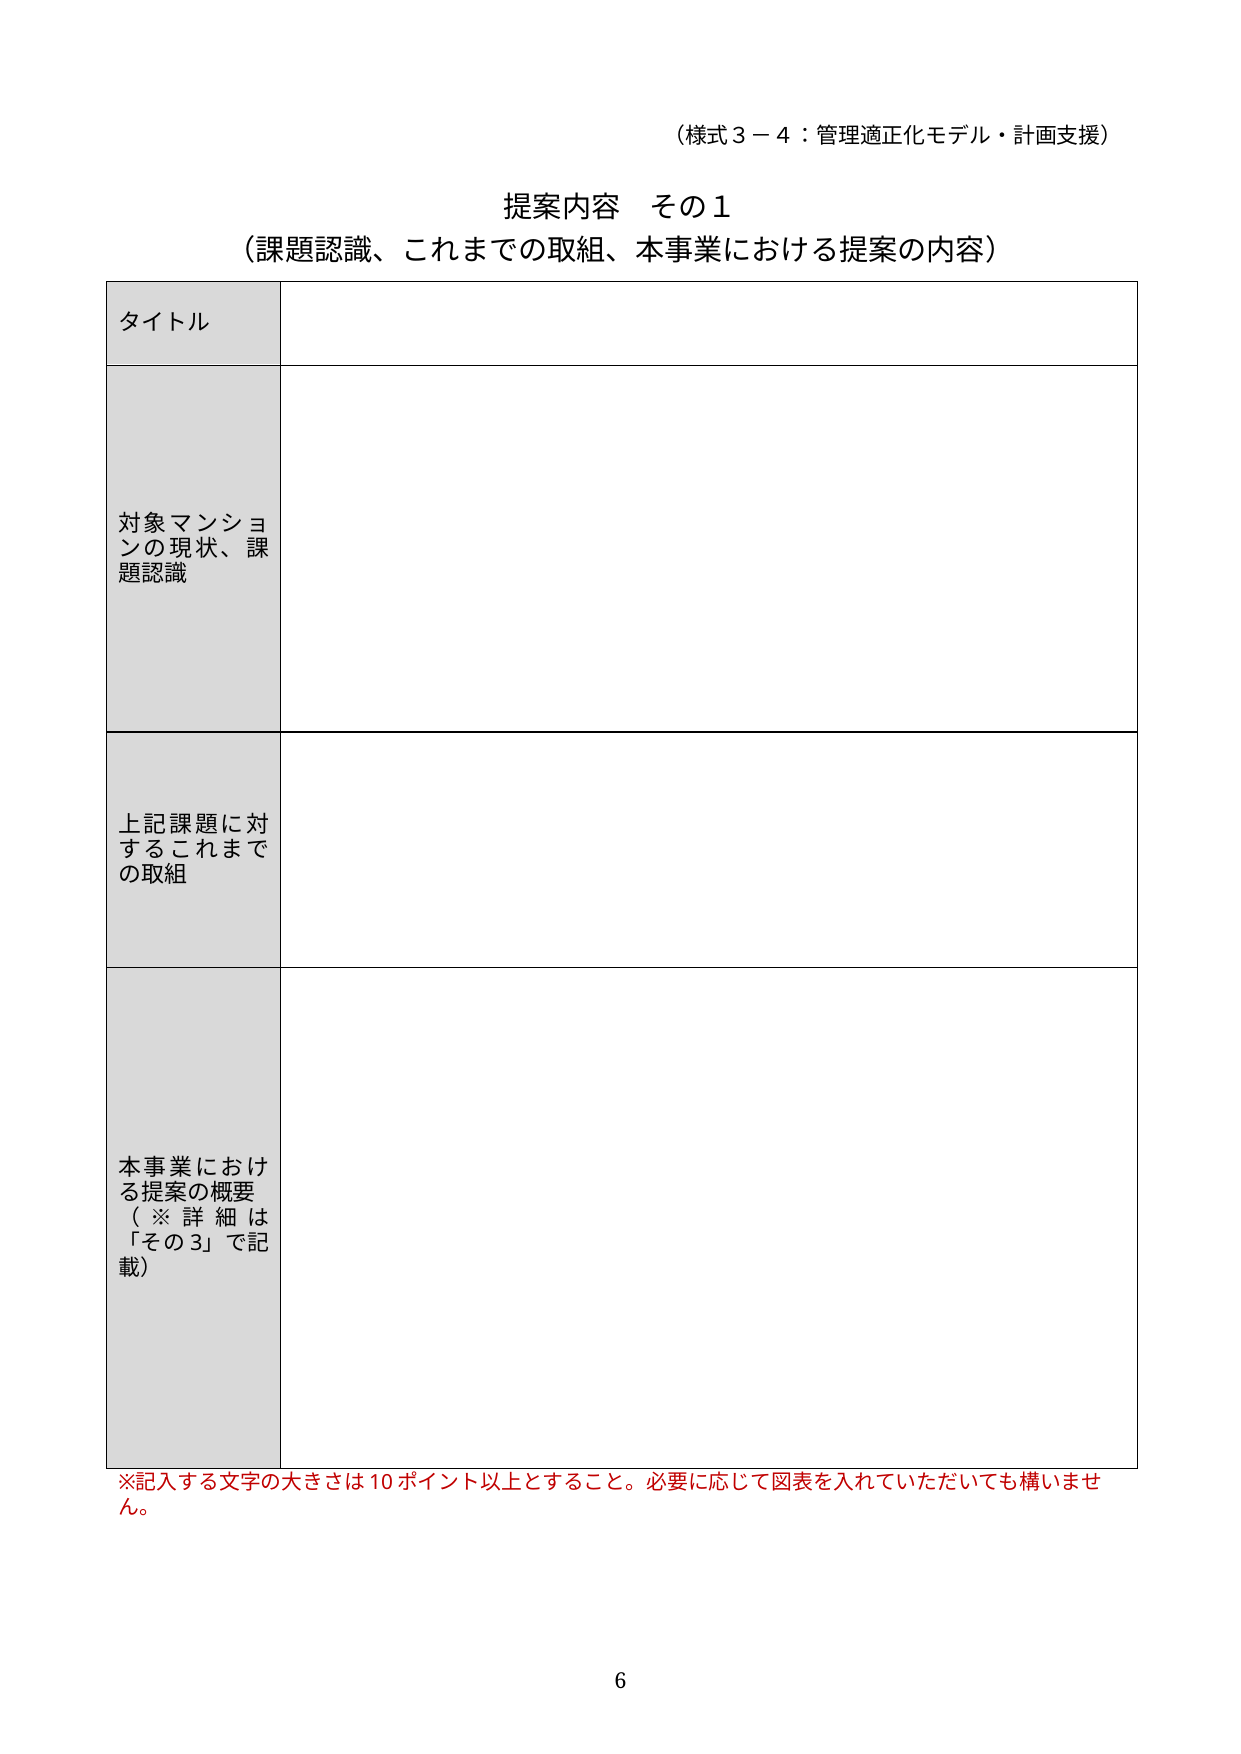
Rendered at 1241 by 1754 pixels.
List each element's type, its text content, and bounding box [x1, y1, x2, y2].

table_cell 上記課題に対するこれまでの取組 [107, 733, 280, 967]
table_cell 対象マンションの現状、課題認識 [107, 366, 280, 731]
table_header タイトル [107, 282, 280, 364]
table_cell [281, 968, 1137, 1468]
table_header [281, 282, 1137, 364]
text 提案内容 その１ [118, 184, 1122, 226]
table_cell [281, 366, 1137, 731]
table_cell [281, 733, 1137, 967]
text （様式３－４：管理適正化モデル・計画支援） [118, 118, 1122, 150]
text ※記入する文字の大きさは10ポイント以上とすること。必要に応じて図表を入れていただいても構いません。 [118, 1469, 1122, 1519]
text （課題認識、これまでの取組、本事業における提案の内容） [118, 226, 1122, 268]
table_cell 本事業における提案の概要 （※詳細は「その3」で記載） [107, 968, 280, 1468]
